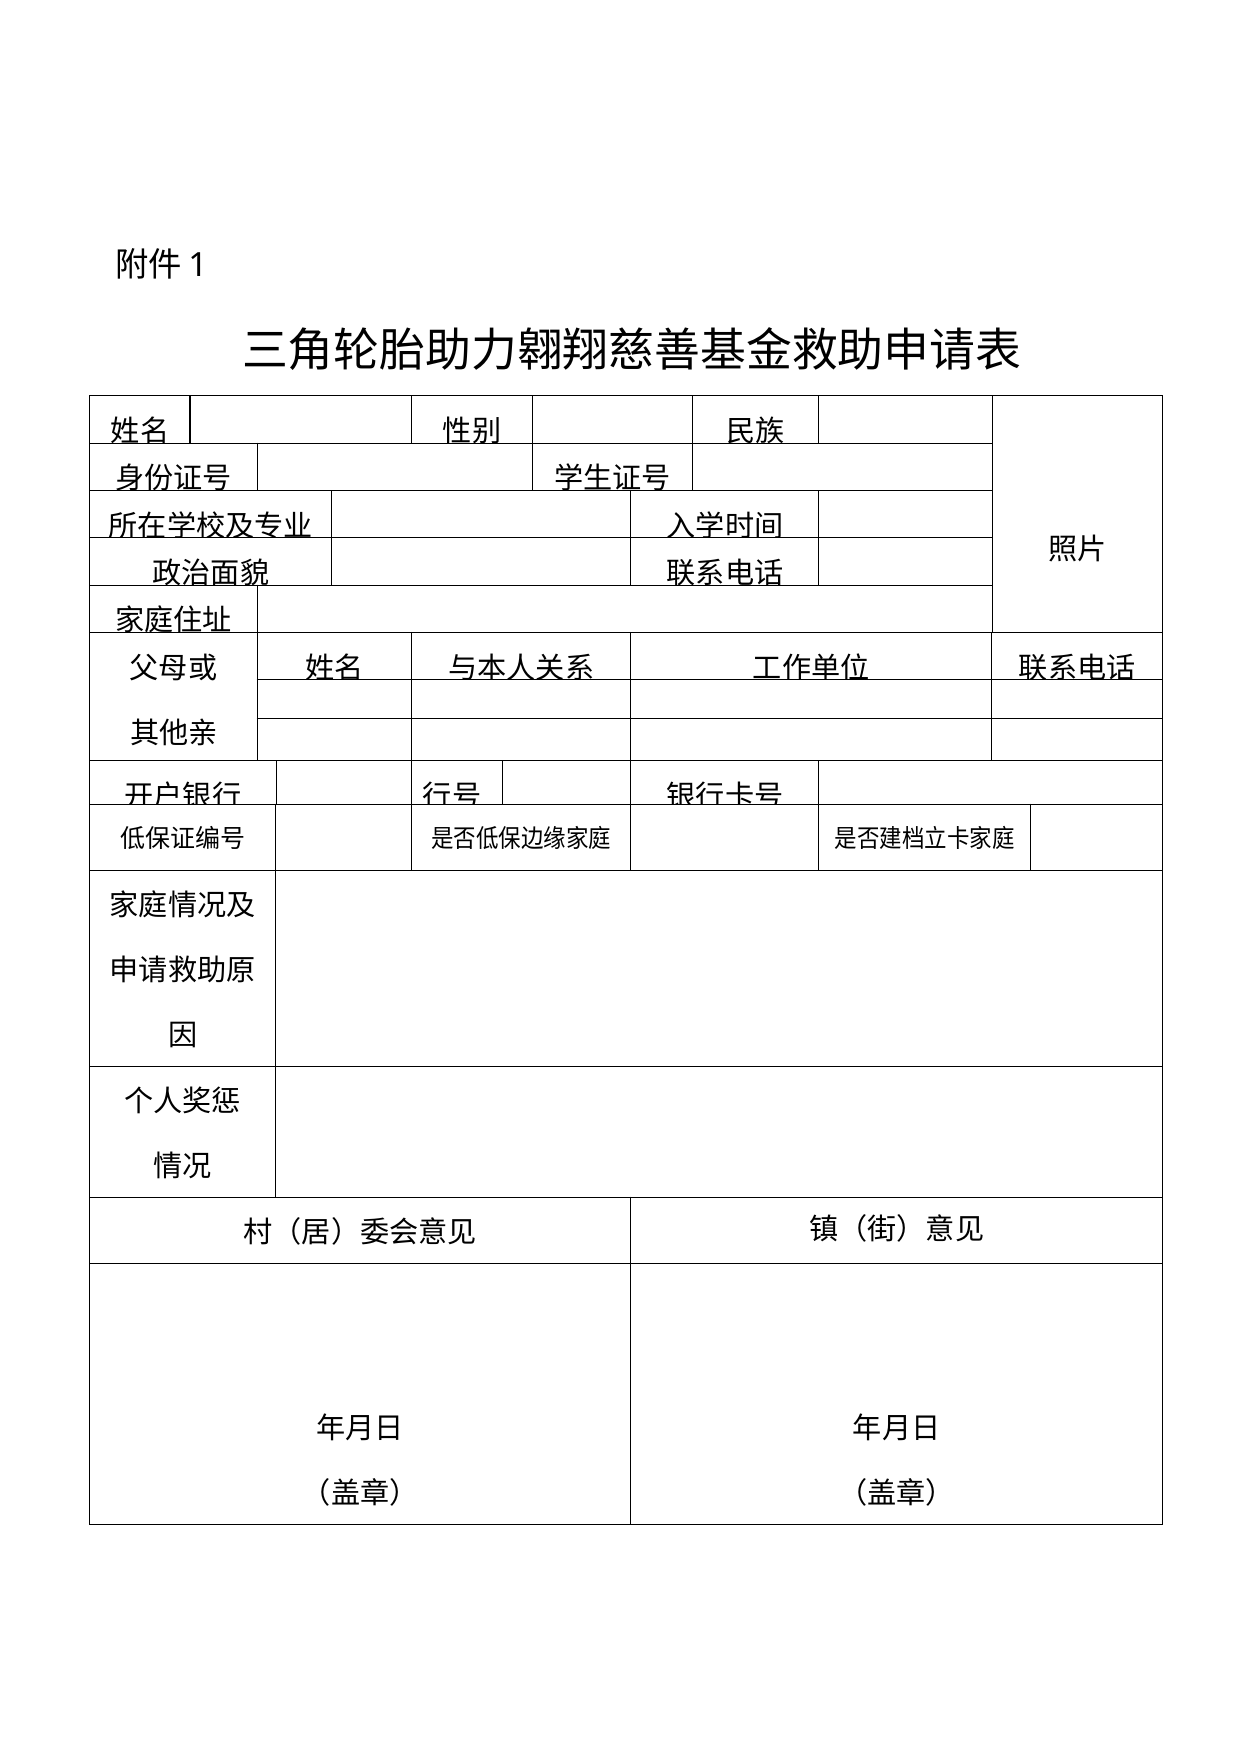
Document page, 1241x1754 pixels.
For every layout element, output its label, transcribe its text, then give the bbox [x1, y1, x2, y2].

table_cell 低保证编号 [90, 805, 275, 869]
table_cell [819, 761, 1162, 803]
table_cell [258, 680, 411, 718]
table_cell [332, 538, 630, 584]
table_cell [631, 805, 818, 869]
table_cell 家庭情况及 申请救助原因 [90, 871, 275, 1066]
table_cell [258, 586, 992, 632]
table_cell 村（居）委会意见 [90, 1198, 630, 1263]
text 三角轮胎助力翱翔慈善基金救助申请表 [78, 298, 1163, 395]
table_cell 父母或 其他亲 属情况 [90, 633, 257, 760]
table_cell [631, 719, 991, 760]
table_cell 年月日 （盖章） [90, 1264, 630, 1524]
table_cell 是否建档立卡家庭 [819, 805, 1030, 869]
table_cell 是否低保边缘家庭 [412, 805, 630, 869]
table_cell [277, 761, 411, 803]
table_cell [992, 680, 1162, 718]
table_cell 学生证号 [533, 444, 692, 490]
table_header [819, 396, 992, 443]
table_cell 联系电话 [992, 633, 1162, 679]
table_cell 行号 [412, 761, 502, 803]
table_header 照片 [993, 396, 1162, 632]
table_cell 身份证号 [90, 444, 257, 490]
table_cell [819, 491, 992, 537]
table_cell 与本人关系 [412, 633, 630, 679]
table_header [191, 396, 411, 443]
table_cell [693, 444, 992, 490]
table_cell 政治面貌 [90, 538, 331, 584]
table_cell 开户银行 [90, 761, 276, 803]
table_cell 所在学校及专业 [90, 491, 331, 537]
table_cell [819, 538, 992, 584]
table_cell [276, 871, 1162, 1066]
table_cell 镇（街）意见 [631, 1198, 1162, 1263]
table_cell 家庭住址 [90, 586, 257, 632]
table_cell [412, 680, 630, 718]
table_cell [503, 761, 630, 803]
table_cell 联系电话 [631, 538, 818, 584]
table_cell 年月日 （盖章） [631, 1264, 1162, 1524]
table_cell [992, 719, 1162, 760]
table_cell 入学时间 [631, 491, 818, 537]
table_header 民族 [693, 396, 818, 443]
table_cell 个人奖惩 情况 [90, 1067, 275, 1197]
table_header 姓名 [90, 396, 189, 443]
table_header 性别 [412, 396, 532, 443]
table_cell [276, 1067, 1162, 1197]
table_cell [258, 444, 532, 490]
table_cell [1031, 805, 1162, 869]
table_cell [412, 719, 630, 760]
table_cell [332, 491, 630, 537]
table_cell [258, 719, 411, 760]
table_cell 工作单位 [631, 633, 991, 679]
table_header [533, 396, 692, 443]
table_cell [631, 680, 991, 718]
table_cell [276, 805, 411, 869]
table_cell 姓名 [258, 633, 411, 679]
table_cell 银行卡号 [631, 761, 818, 803]
